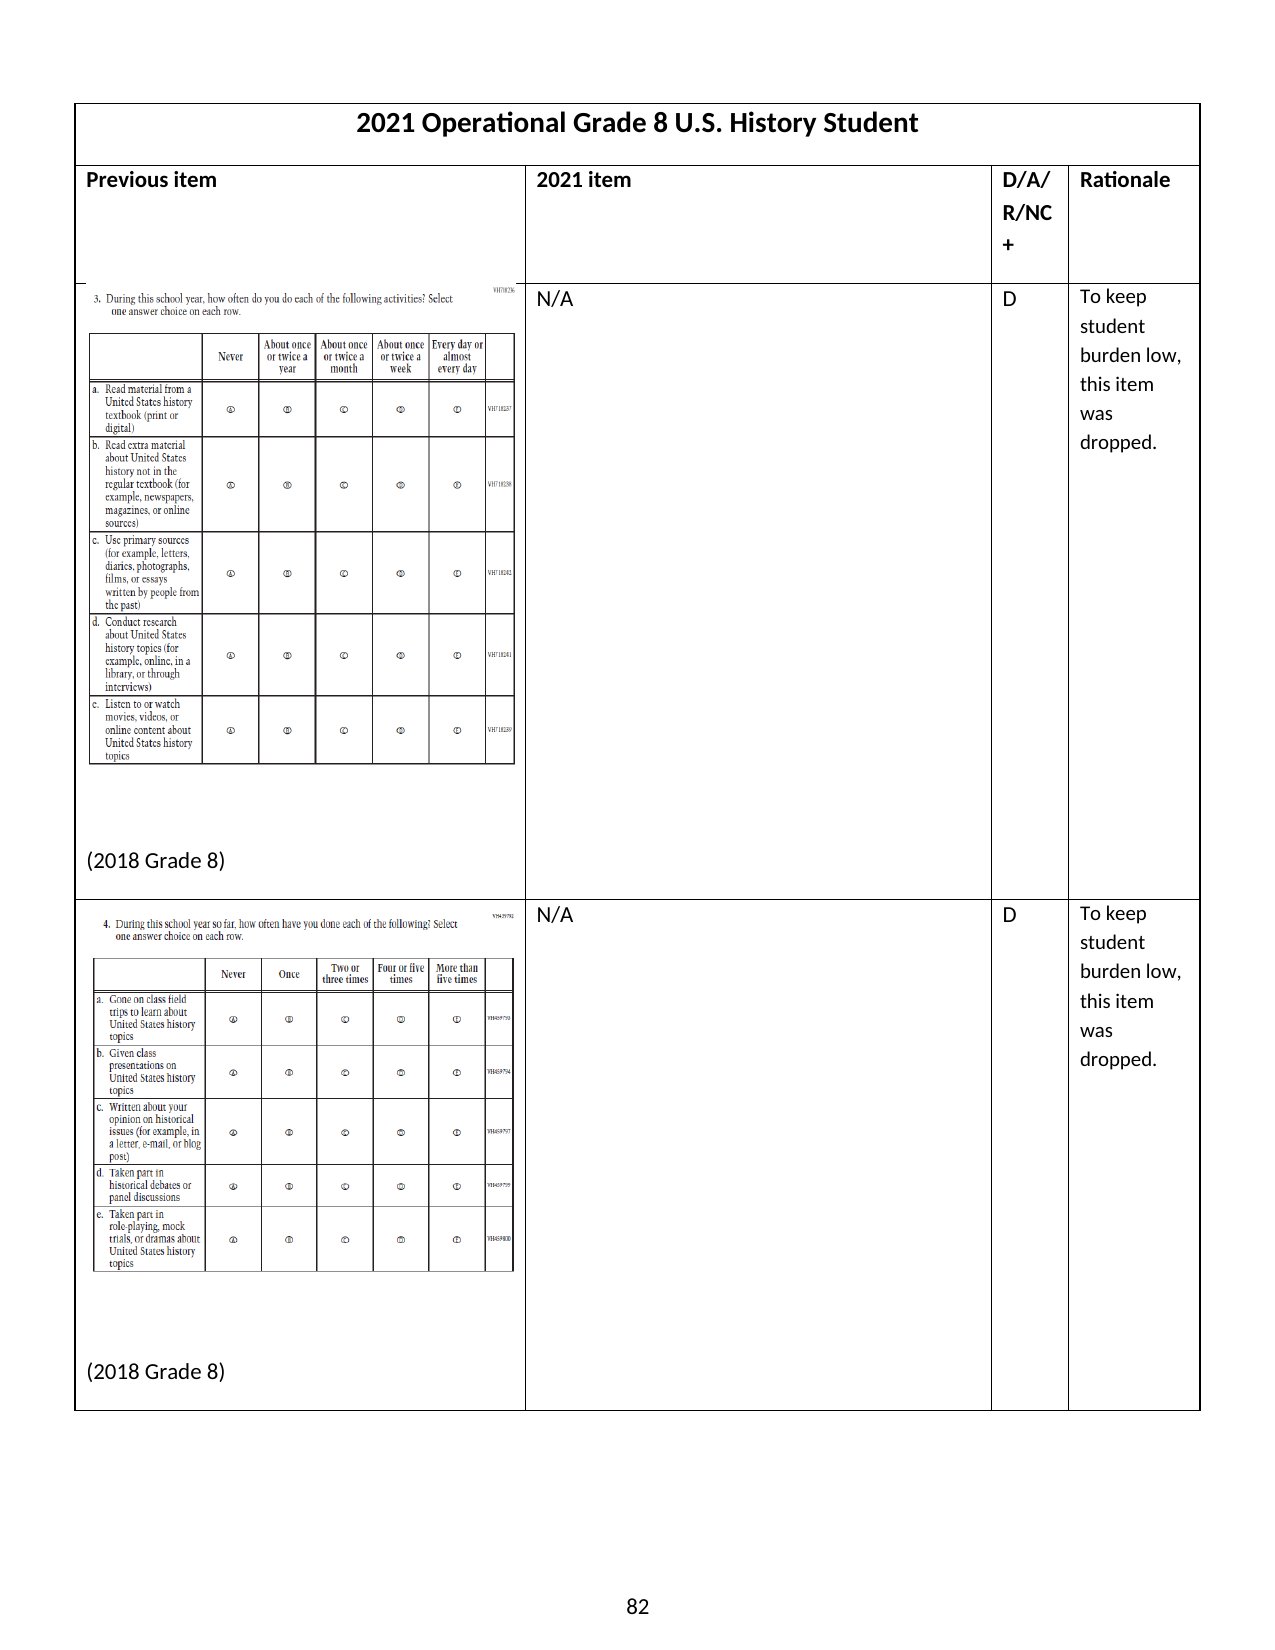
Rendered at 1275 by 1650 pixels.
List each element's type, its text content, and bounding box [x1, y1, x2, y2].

table_cell N/A [526, 284, 991, 899]
table_cell To keep student burden low, this item was dropped. [1069, 900, 1199, 1409]
picture [86, 283, 517, 769]
table_cell To keep student burden low, this item was dropped. [1069, 284, 1199, 899]
table_cell N/A [526, 900, 991, 1409]
table_cell (2018 Grade 8) [76, 284, 525, 899]
table_cell D [992, 900, 1068, 1409]
picture [86, 900, 522, 1279]
table_cell Rationale [1069, 166, 1199, 283]
table_cell D [992, 284, 1068, 899]
table_header 2021 Operational Grade 8 U.S. History Student [76, 104, 1199, 164]
table_cell Previous item [76, 166, 525, 283]
table_cell (2018 Grade 8) [76, 900, 525, 1409]
table_cell 2021 item [526, 166, 991, 283]
table_cell D/A/ R/NC+ [992, 166, 1068, 283]
